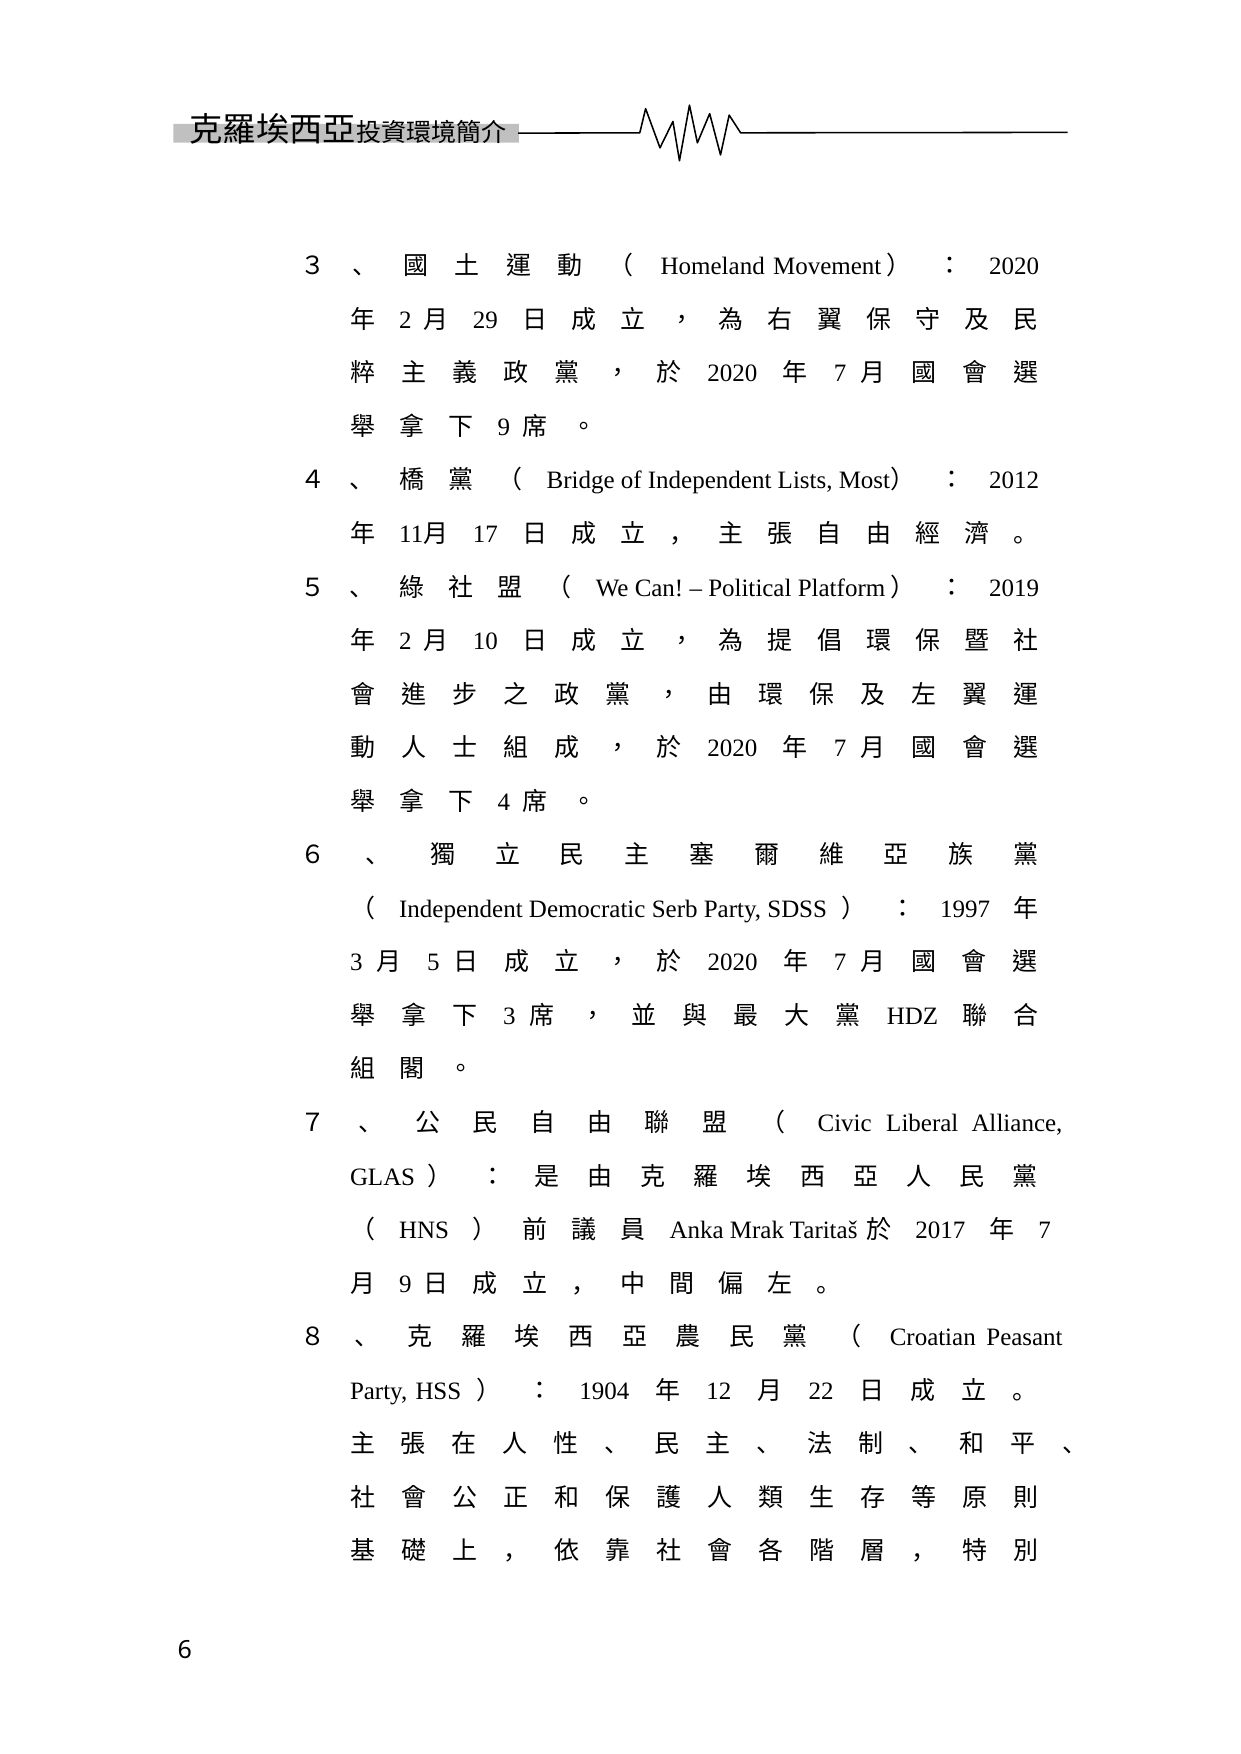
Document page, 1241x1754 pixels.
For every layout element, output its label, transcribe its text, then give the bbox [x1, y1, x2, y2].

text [276, 1308, 1063, 1576]
text ３、國土運動（Homeland Movement）：2020年2月29日成立，為右翼保守及民粹主義政黨，於2020年7月國會選舉拿下9席。 [276, 237, 1063, 451]
text ４、橋黨（Bridge of Independent Lists, Most）：2012年11月17日成立，主張自由經濟。 [276, 451, 1063, 558]
text ６、獨立民主塞爾維亞族黨（Independent Democratic Serb Party, SDSS）：1997年3月5日成立，於2020年7月國會選舉拿下3席，並與最大黨HDZ聯合組閣。 [276, 826, 1063, 1094]
text ５、綠社盟（We Can! – Political Platform）：2019年2月10日成立，為提倡環保暨社會進步之政黨，由環保及左翼運動人士組成，於2020年7月國會選舉拿下4席。 [276, 558, 1063, 826]
text ７、公民自由聯盟（Civic Liberal Alliance, GLAS）：是由克羅埃西亞人民黨（HNS）前議員Anka Mrak Taritaš於2017年7月9日成立，中間偏左。 [276, 1094, 1063, 1308]
